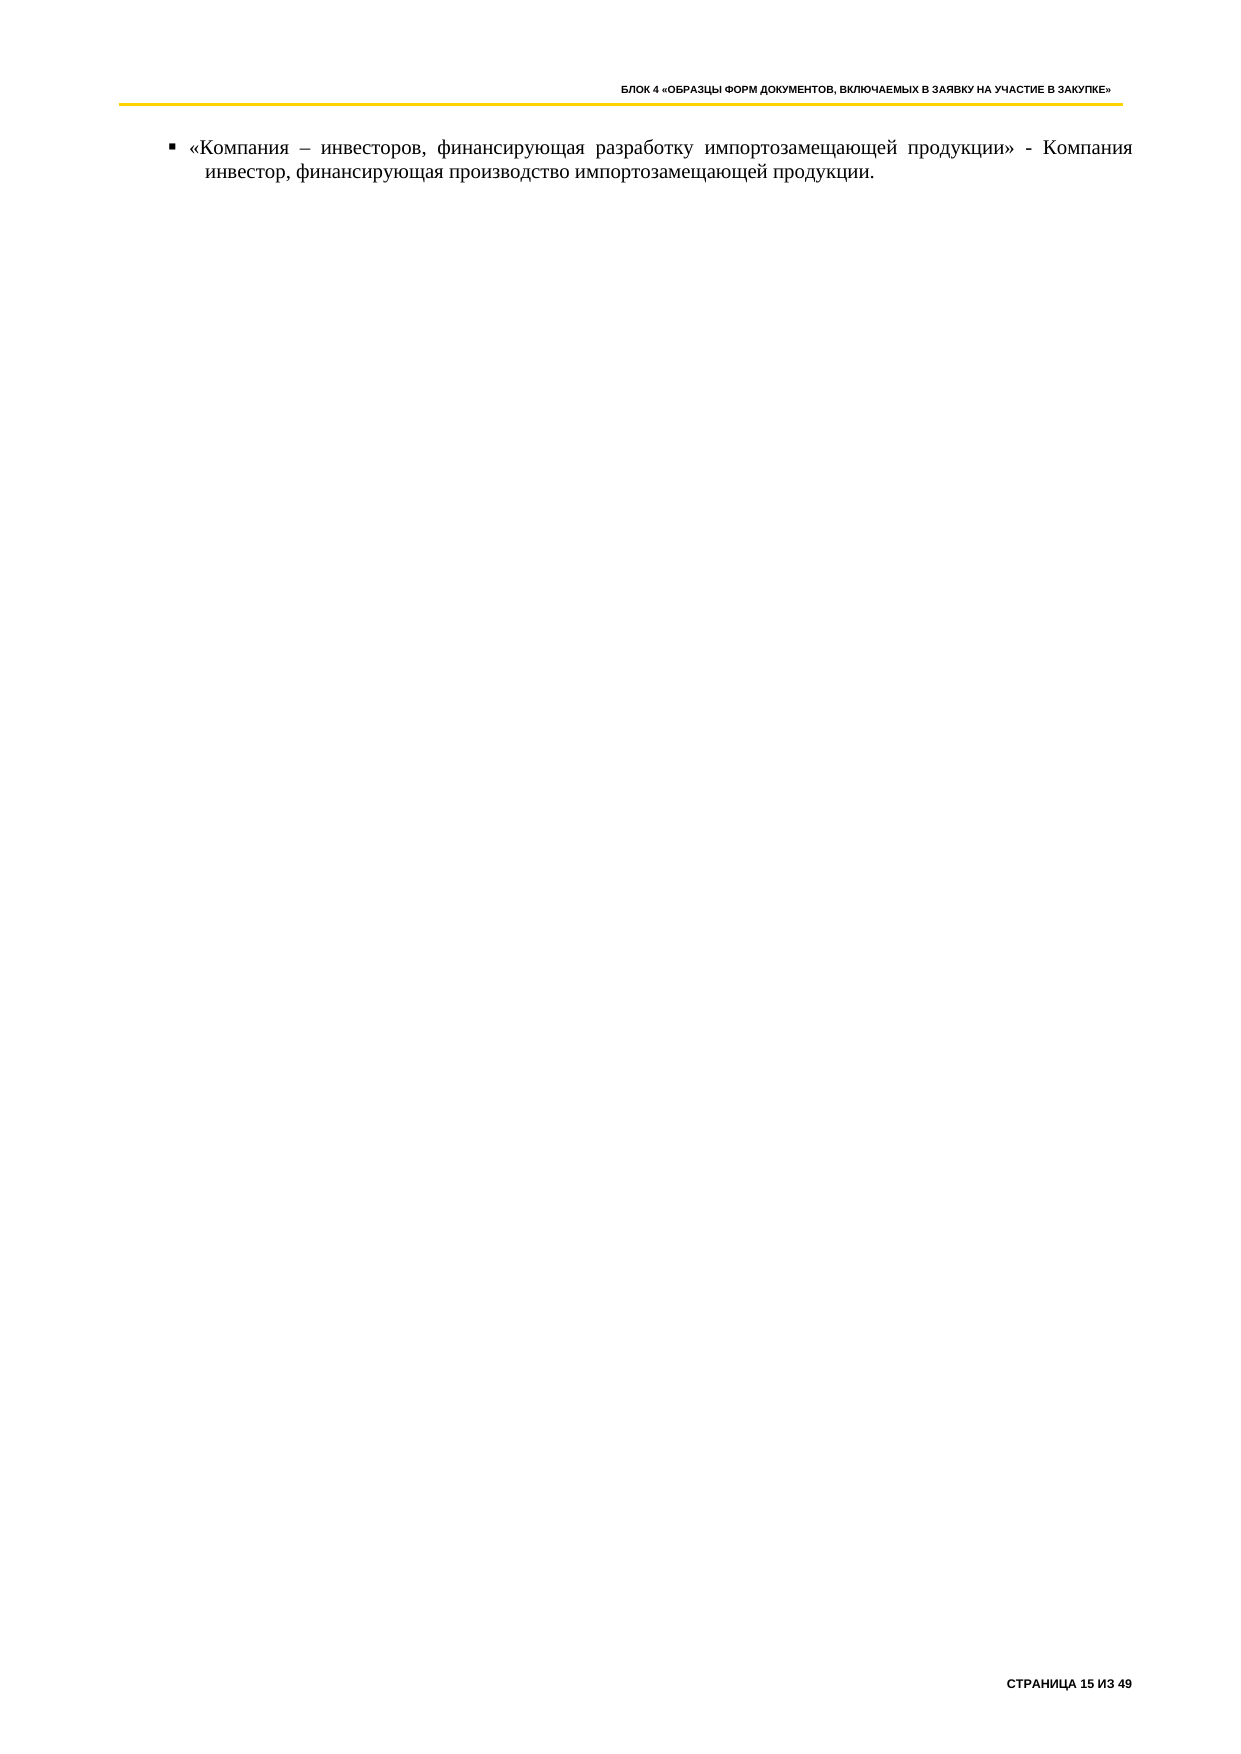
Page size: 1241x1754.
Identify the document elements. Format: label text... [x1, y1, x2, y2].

list «Компания – инвесторов, финансирующая разработку импортозамещающей продукции» - Компания инвестор, финансирующая производство импортозамещающей продукции. [167, 135, 1134, 183]
